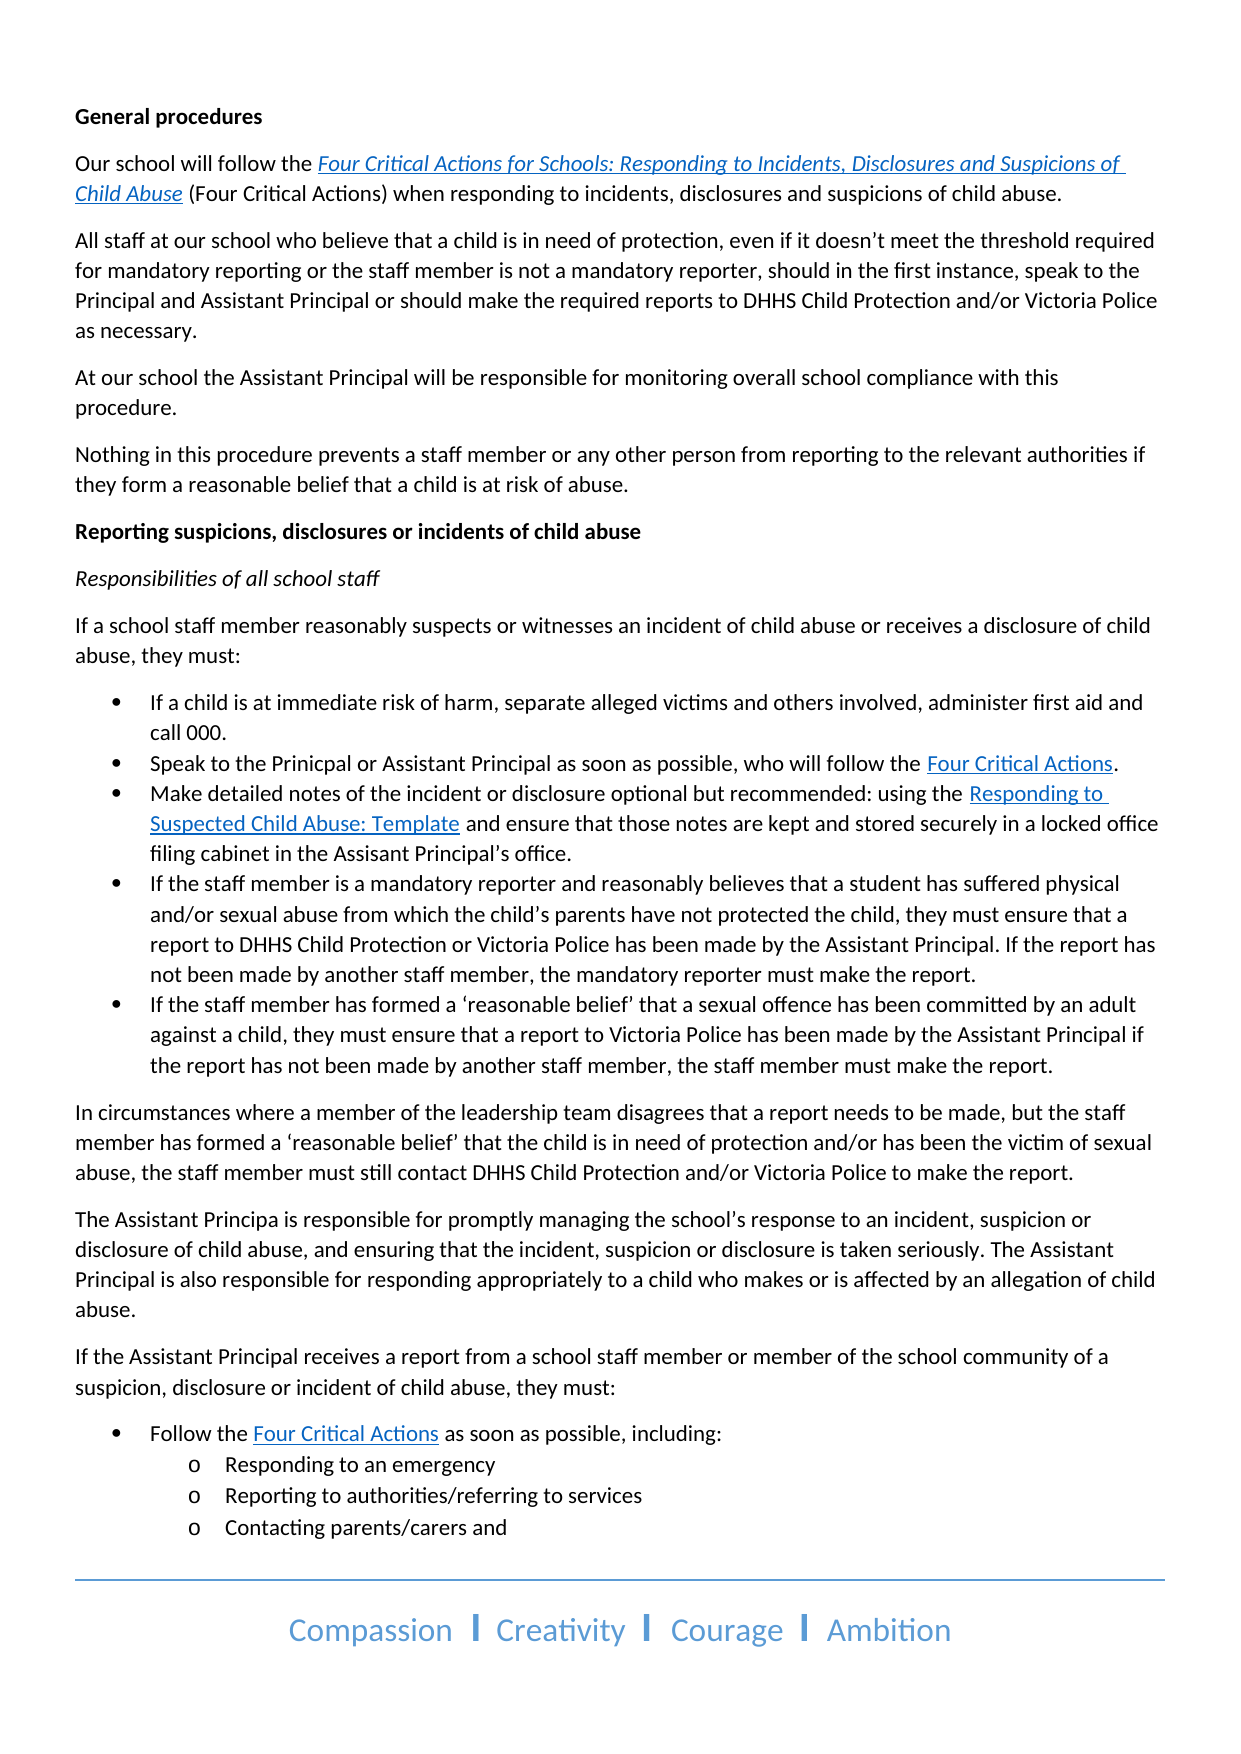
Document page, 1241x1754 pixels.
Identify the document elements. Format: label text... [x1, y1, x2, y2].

text Nothing in this procedure prevents a staff member or any other person from reporting to the relevant authorities if they form a reasonable belief that a child is at risk of abuse. [75, 440, 1165, 498]
text In circumstances where a member of the leadership team disagrees that a report needs to be made, but the staff member has formed a ‘reasonable belief’ that the child is in need of protection and/or has been the victim of sexual abuse, the staff member must still contact DHHS Child Protection and/or Victoria Police to make the report. [75, 1098, 1165, 1186]
list If the staff member is a mandatory reporter and reasonably believes that a student has suffered physical and/or sexual abuse from which the child’s parents have not protected the child, they must ensure that a report to DHHS Child Protection or Victoria Police has been made by the Assistant Principal. If the report has not been made by another staff member, the mandatory reporter must make the report. [112, 869, 1165, 988]
text Reporting suspicions, disclosures or incidents of child abuse [75, 517, 1165, 545]
text Responsibilities of all school staff [75, 564, 1165, 592]
list If the staff member has formed a ‘reasonable belief’ that a sexual offence has been committed by an adult against a child, they must ensure that a report to Victoria Police has been made by the Assistant Principal if the report has not been made by another staff member, the staff member must make the report. [112, 990, 1165, 1079]
list Speak to the Prinicpal or Assistant Principal as soon as possible, who will follow the Four Critical Actions. [112, 749, 1165, 777]
text The Assistant Principa is responsible for promptly managing the school’s response to an incident, suspicion or disclosure of child abuse, and ensuring that the incident, suspicion or disclosure is taken seriously. The Assistant Principal is also responsible for responding appropriately to a child who makes or is affected by an allegation of child abuse. [75, 1205, 1165, 1323]
text If the Assistant Principal receives a report from a school staff member or member of the school community of a suspicion, disclosure or incident of child abuse, they must: [75, 1342, 1165, 1401]
text At our school the Assistant Principal will be responsible for monitoring overall school compliance with this procedure. [75, 363, 1165, 421]
text If a school staff member reasonably suspects or witnesses an incident of child abuse or receives a disclosure of child abuse, they must: [75, 611, 1165, 669]
text Our school will follow the Four Critical Actions for Schools: Responding to Incidents, Disclosures and Suspicions of Child Abuse (Four Critical Actions) when responding to incidents, disclosures and suspicions of child abuse. [75, 149, 1165, 207]
list Make detailed notes of the incident or disclosure optional but recommended: using the Responding to Suspected Child Abuse: Template and ensure that those notes are kept and stored securely in a locked office filing cabinet in the Assisant Principal’s office. [112, 779, 1165, 867]
list Follow the Four Critical Actions as soon as possible, including: [112, 1419, 1165, 1447]
text All staff at our school who believe that a child is in need of protection, even if it doesn’t meet the threshold required for mandatory reporting or the staff member is not a mandatory reporter, should in the first instance, speak to the Principal and Assistant Principal or should make the required reports to DHHS Child Protection and/or Victoria Police as necessary. [75, 226, 1165, 344]
list Contacting parents/carers and [187, 1513, 1165, 1542]
text General procedures [75, 102, 1165, 130]
list Responding to an emergency [187, 1450, 1165, 1479]
list If a child is at immediate risk of harm, separate alleged victims and others involved, administer first aid and call 000. [112, 688, 1165, 746]
list Reporting to authorities/referring to services [187, 1481, 1165, 1510]
